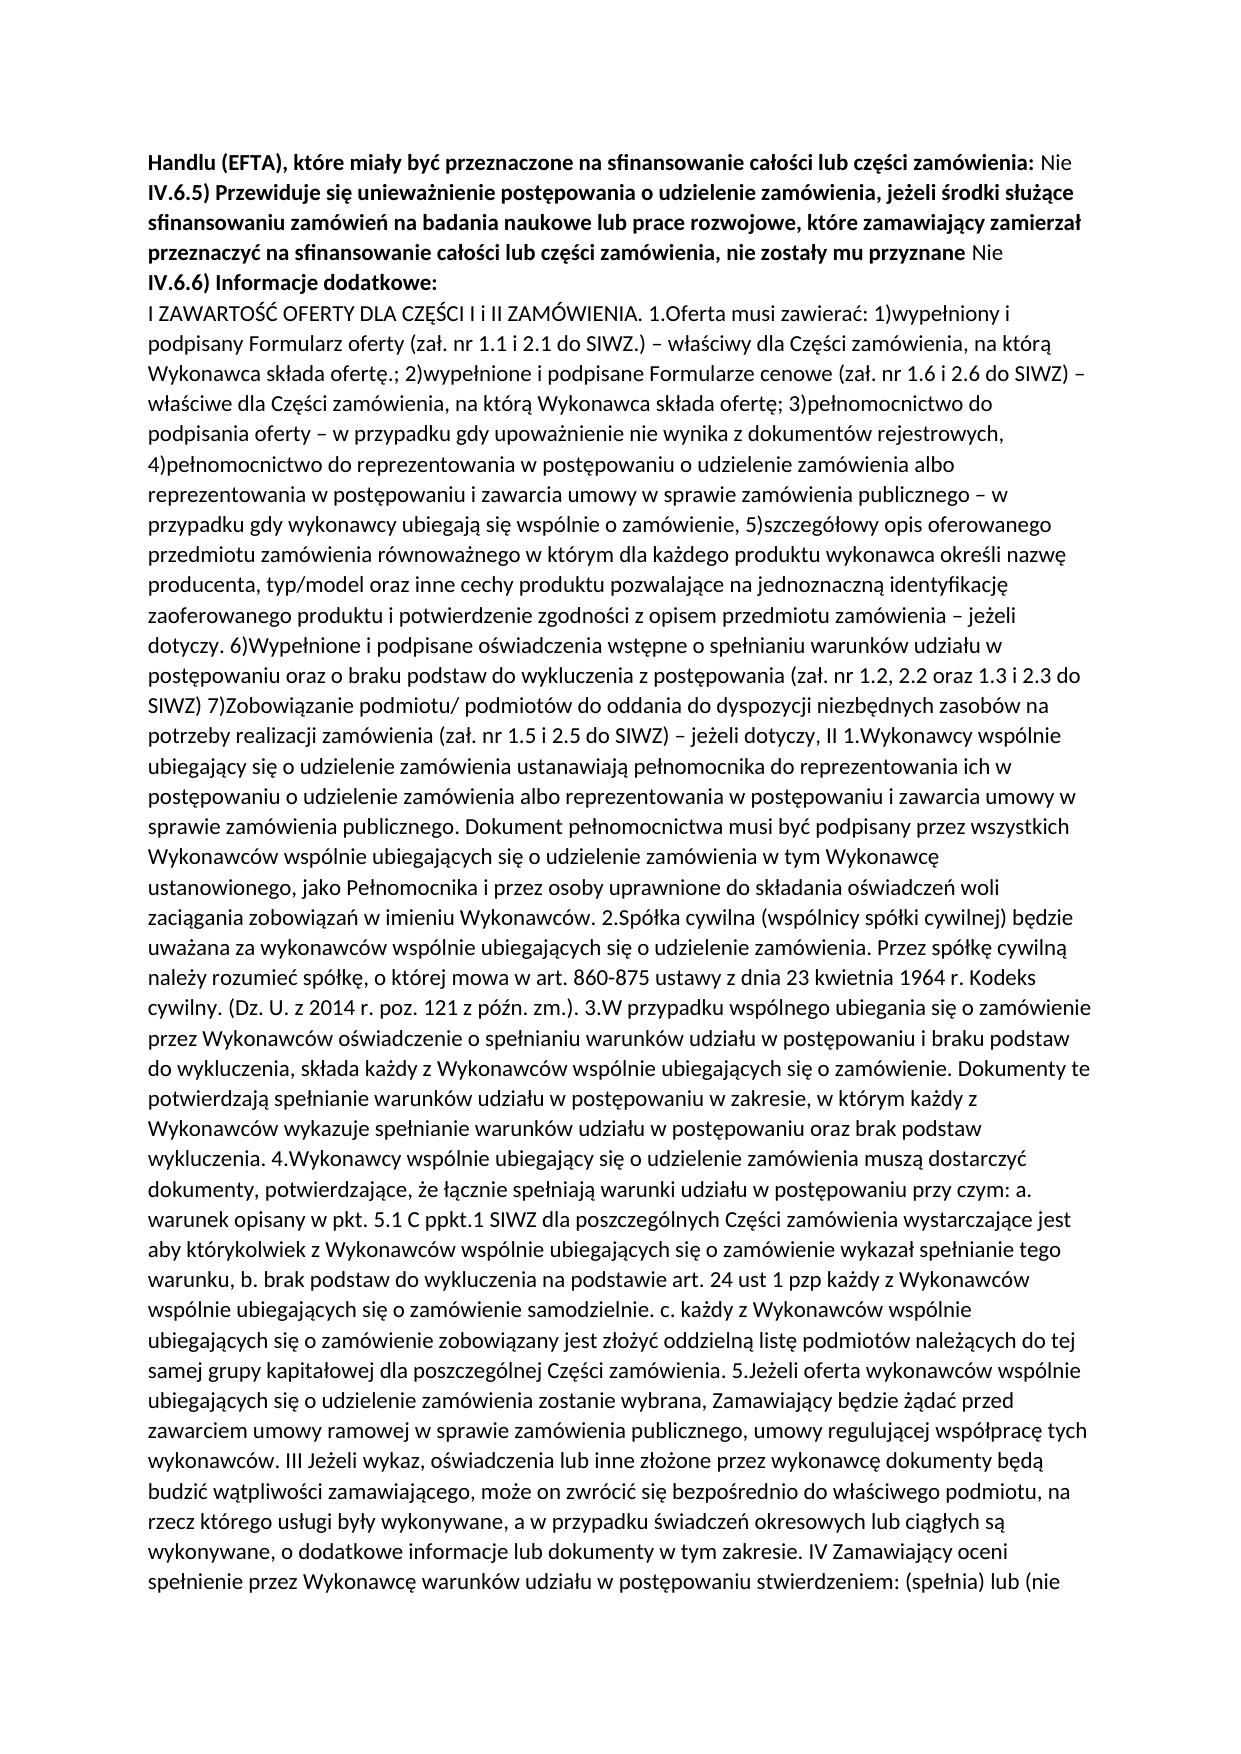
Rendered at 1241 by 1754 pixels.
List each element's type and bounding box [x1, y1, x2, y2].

text [148, 148, 1093, 1595]
